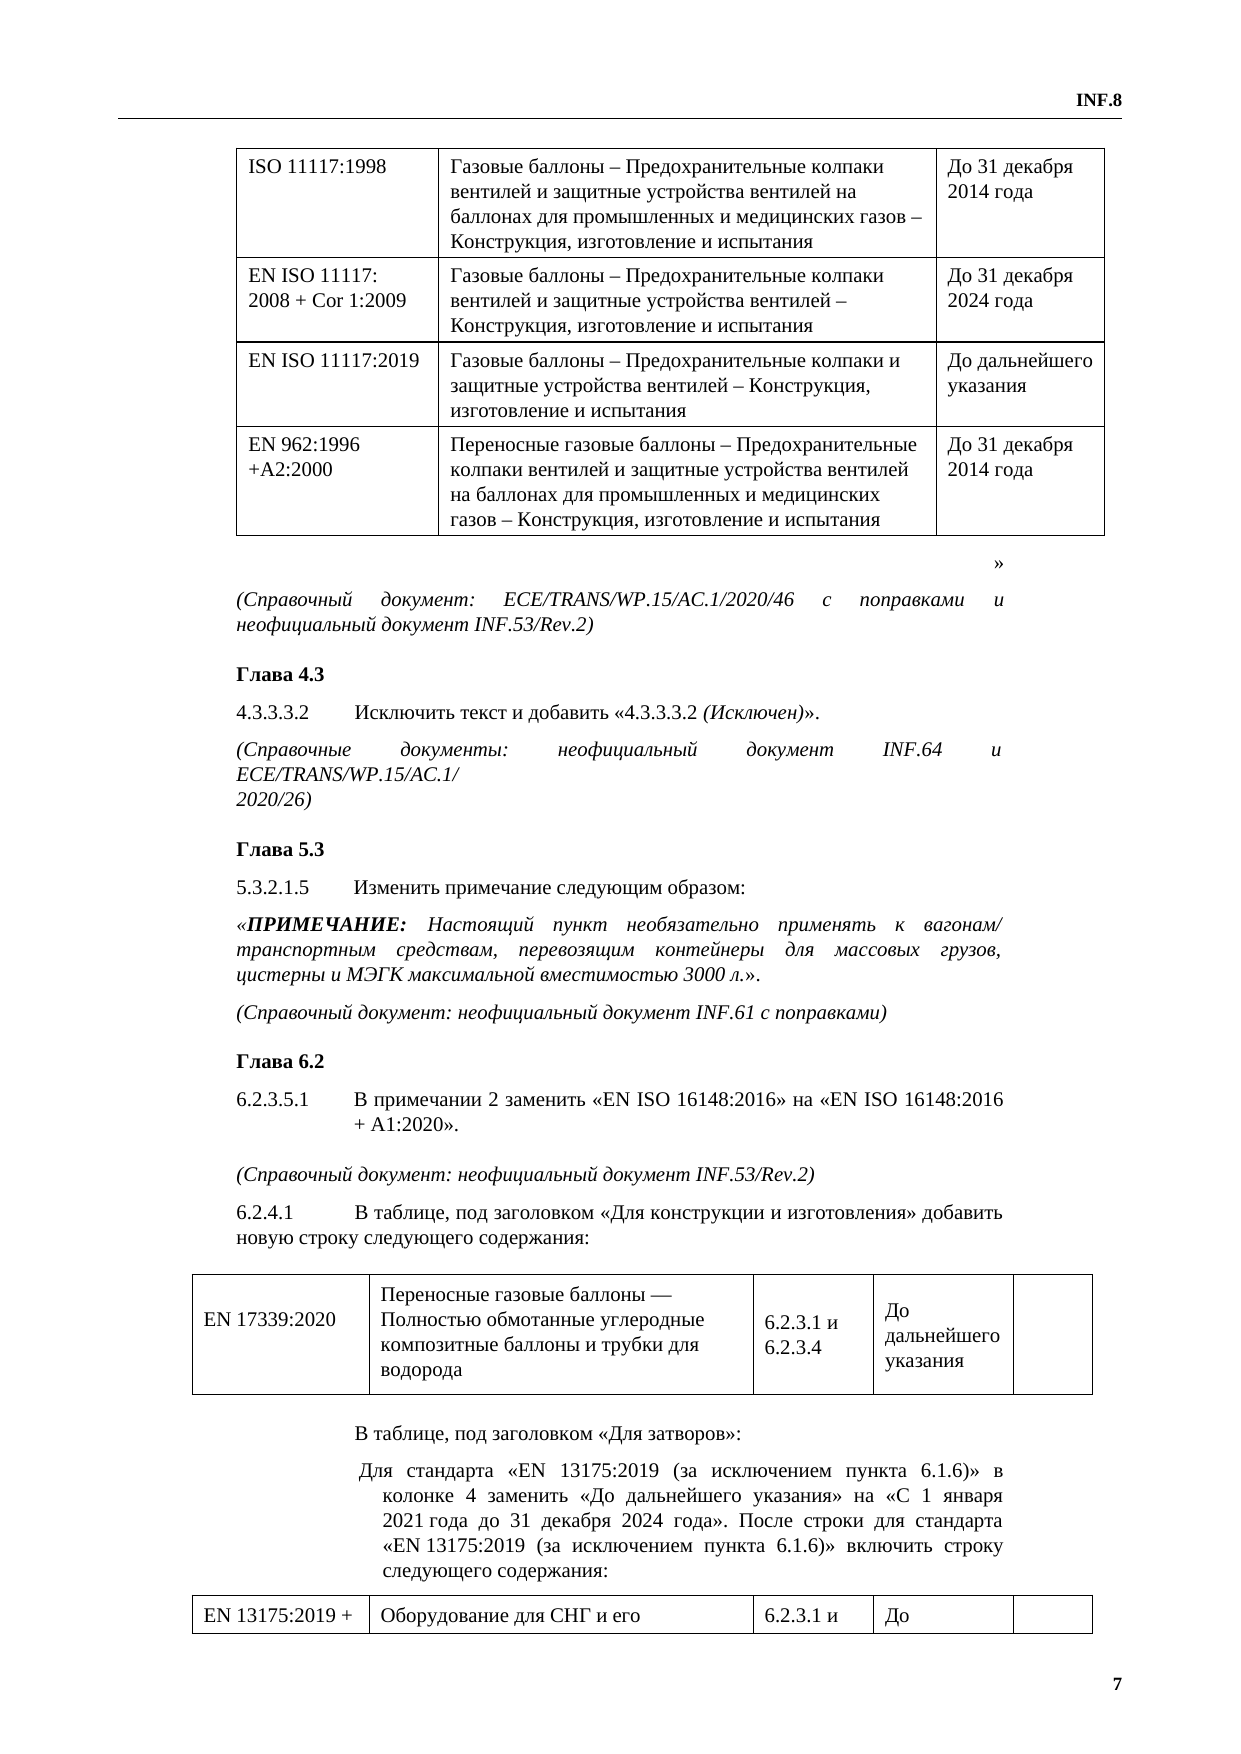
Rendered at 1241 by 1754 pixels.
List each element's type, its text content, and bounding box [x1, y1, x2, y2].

table_header Переносные газовые баллоны — Полностью обмотанные углеродные композитные баллоны и трубки для водорода [370, 1275, 753, 1393]
text 6.2.3.5.1 В примечании 2 заменить «EN ISO 16148:2016» на «EN ISO 16148:2016 + A1:2020». [236, 1086, 1004, 1136]
table_cell До 31 декабря 2024 года [937, 258, 1104, 341]
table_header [370, 1596, 753, 1633]
text » [236, 549, 1004, 574]
table_cell До дальнейшего указания [937, 343, 1104, 426]
table_cell До 31 декабря 2014 года [937, 149, 1104, 257]
text 6.2.4.1 В таблице, под заголовком «Для конструкции и изготовления» добавить новую строку следующего содержания: [236, 1199, 1004, 1249]
text Глава 4.3 [118, 661, 1004, 686]
text В таблице, под заголовком «Для затворов»: [236, 1419, 1004, 1444]
table_cell EN ISO 11117:2019 [237, 343, 438, 426]
text (Справочный документ: неофициальный документ INF.53/Rev.2) [236, 1161, 1004, 1186]
table_header EN 17339:2020 [193, 1275, 369, 1393]
text Глава 6.2 [118, 1049, 1004, 1074]
table_header [1014, 1596, 1092, 1633]
table_cell ISO 11117:1998 [237, 149, 438, 257]
table_header [1014, 1275, 1092, 1393]
table_header 6.2.3.1 и 6.2.3.3 [754, 1596, 873, 1633]
table_cell Газовые баллоны – Предохранительные колпаки вентилей и защитные устройства вентилей на баллонах для промышленных и медицинских газов – Конструкция, изготовление и испытания [439, 149, 936, 257]
table_cell EN ISO 11117: 2008 + Cor 1:2009 [237, 258, 438, 341]
text (Справочный документ: неофициальный документ INF.61 с поправками) [236, 999, 1004, 1024]
text 5.3.2.1.5 Изменить примечание следующим образом: [236, 874, 1004, 899]
text «ПРИМЕЧАНИЕ: Настоящий пункт необязательно применять к вагонам/ транспортным средствам, перевозящим контейнеры для массовых грузов, цистерны и МЭГК максимальной вместимостью 3000 л.». [236, 911, 1004, 986]
table_header До дальнейшего указания [874, 1275, 1013, 1393]
table_cell EN 962:1996 +А2:2000 [237, 427, 438, 535]
text (Справочный документ: ECE/TRANS/WP.15/AC.1/2020/46 с поправками и неофициальный документ INF.53/Rev.2) [236, 586, 1004, 636]
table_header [193, 1596, 369, 1633]
table_cell Газовые баллоны – Предохранительные колпаки и защитные устройства вентилей – Конструкция, изготовление и испытания [439, 343, 936, 426]
table_cell До 31 декабря 2014 года [937, 427, 1104, 535]
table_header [874, 1596, 1013, 1633]
text (Справочные документы: неофициальный документ INF.64 и ECE/TRANS/WP.15/AC.1/ 2020/26) [236, 736, 1004, 811]
text Для стандарта «EN 13175:2019 (за исключением пункта 6.1.6)» в колонке 4 заменить «До дальнейшего указания» на «С 1 января 2021 года до 31 декабря 2024 года». После строки для стандарта «EN 13175:2019 (за исключением пункта 6.1.6)» включить строку следующего содержания: [358, 1457, 1004, 1582]
text 4.3.3.3.2 Исключить текст и добавить «4.3.3.3.2 (Иcключен)». [236, 699, 1004, 724]
table_cell Газовые баллоны – Предохранительные колпаки вентилей и защитные устройства вентилей – Конструкция, изготовление и испытания [439, 258, 936, 341]
text Глава 5.3 [118, 836, 1004, 861]
table_header 6.2.3.1 и 6.2.3.4 [754, 1275, 873, 1393]
